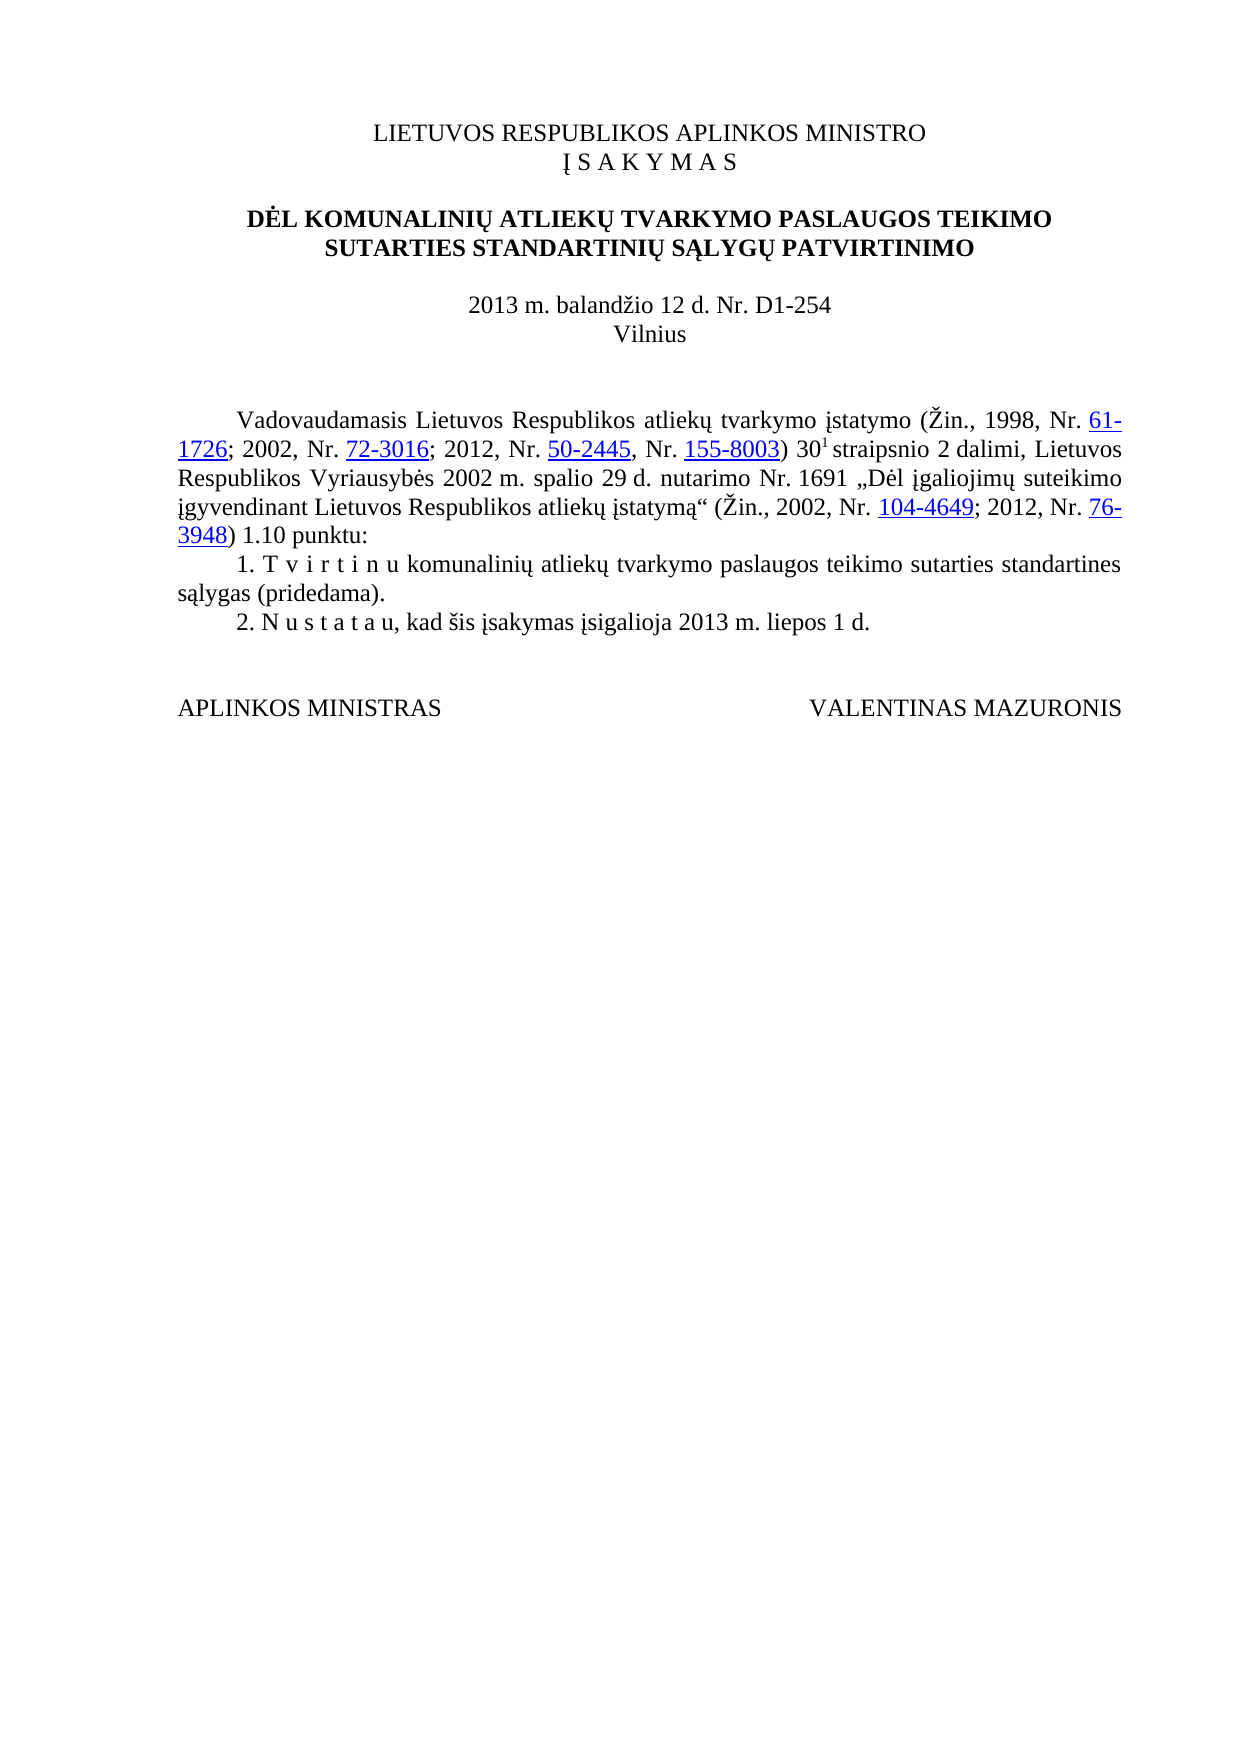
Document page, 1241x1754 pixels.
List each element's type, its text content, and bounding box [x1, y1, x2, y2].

text LIETUVOS RESPUBLIKOS APLINKOS MINISTRO [177, 118, 1122, 147]
text DĖL KOMUNALINIŲ ATLIEKŲ TVARKYMO PASLAUGOS TEIKIMO SUTARTIES STANDARTINIŲ SĄLYGŲ PATVIRTINIMO [177, 204, 1122, 262]
text 1. T v i r t i n u komunalinių atliekų tvarkymo paslaugos teikimo sutarties standartines sąlygas (pridedama). [177, 549, 1122, 607]
text 2013 m. balandžio 12 d. Nr. D1-254 [177, 291, 1122, 319]
text Vadovaudamasis Lietuvos Respublikos atliekų tvarkymo įstatymo (Žin., 1998, Nr. 61-1726; 2002, Nr. 72-3016; 2012, Nr. 50-2445, Nr. 155-8003) 301 straipsnio 2 dalimi, Lietuvos Respublikos Vyriausybės 2002 m. spalio 29 d. nutarimo Nr. 1691 „Dėl įgaliojimų suteikimo įgyvendinant Lietuvos Respublikos atliekų įstatymą“ (Žin., 2002, Nr. 104-4649; 2012, Nr. 76-3948) 1.10 punktu: [177, 406, 1122, 549]
text Vilnius [177, 319, 1122, 348]
text Aplinkos ministras Valentinas Mazuronis [177, 693, 1122, 722]
text 2. N u s t a t a u, kad šis įsakymas įsigalioja 2013 m. liepos 1 d. [177, 607, 1122, 636]
text Į S A K Y M A S [177, 147, 1122, 176]
